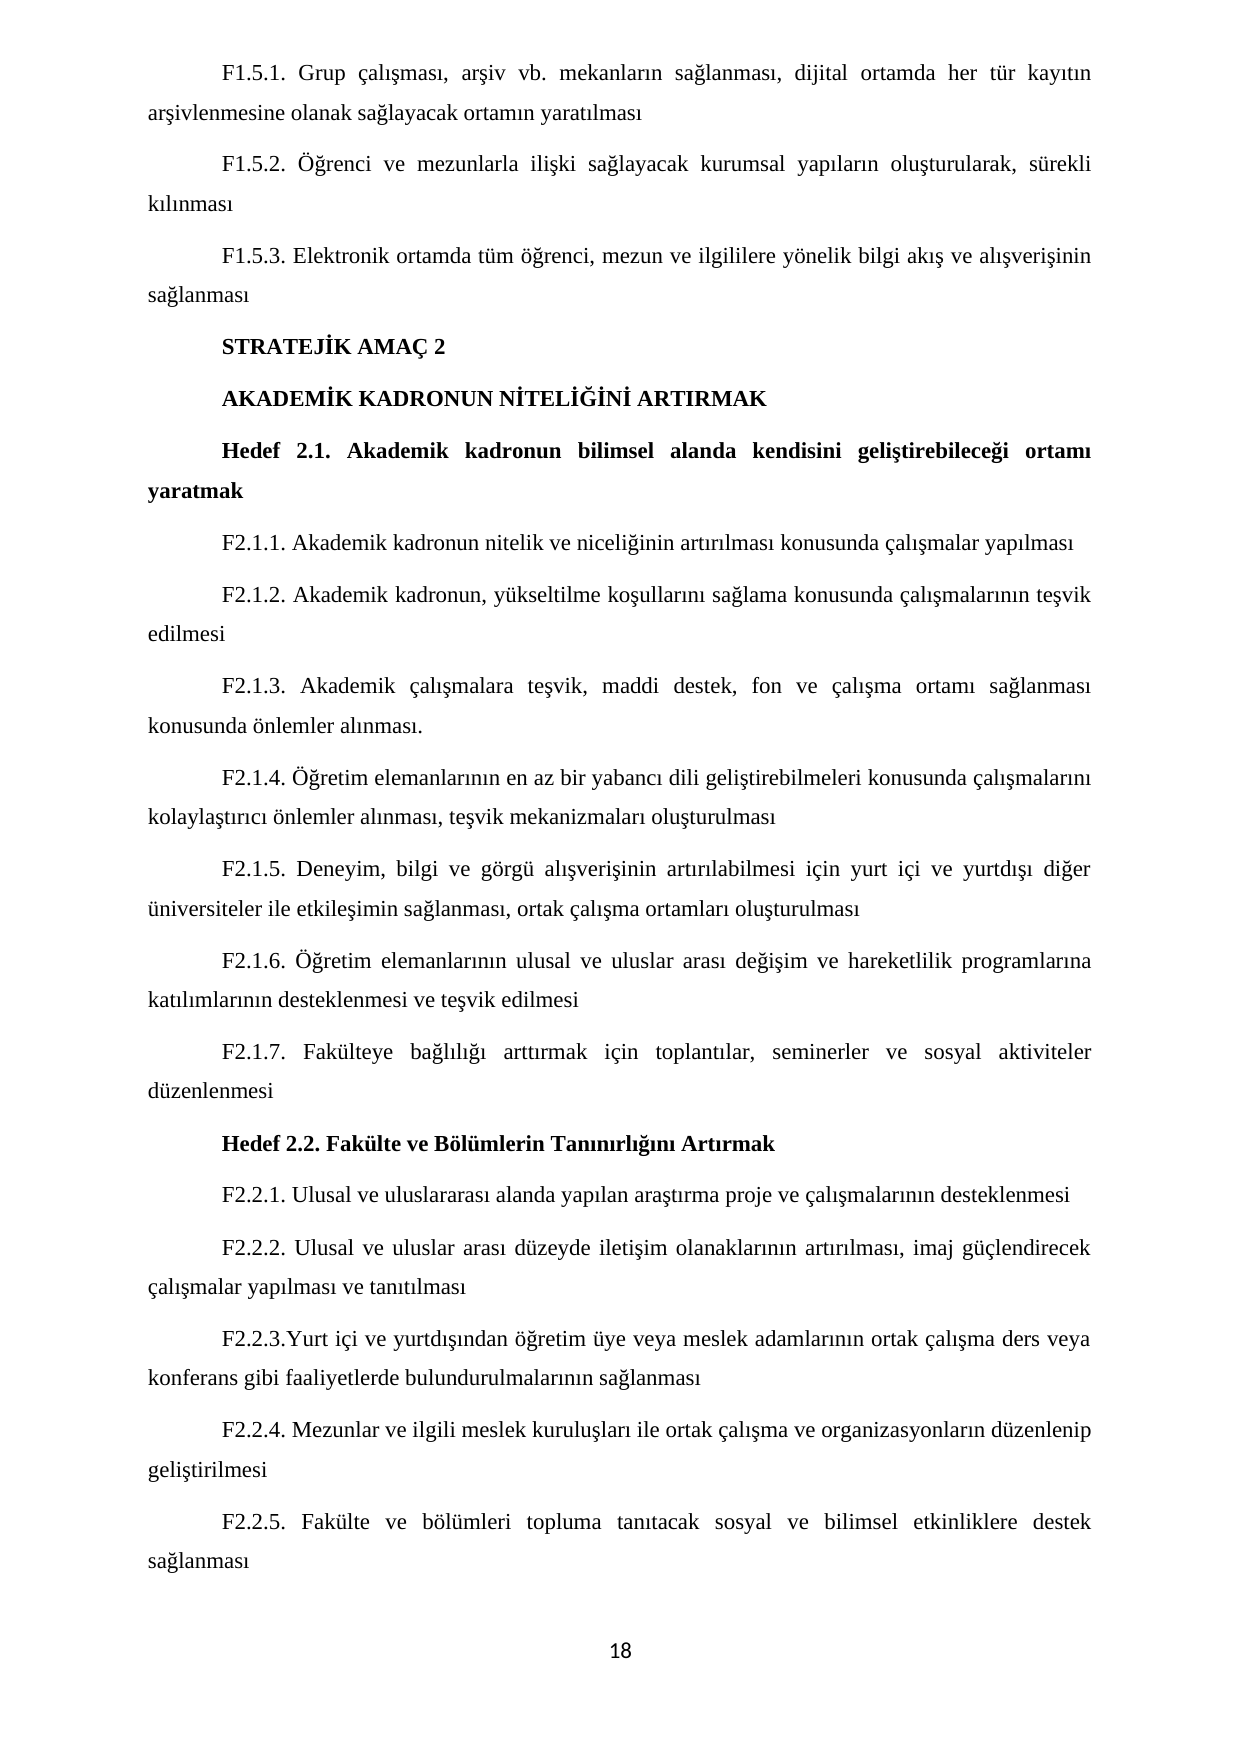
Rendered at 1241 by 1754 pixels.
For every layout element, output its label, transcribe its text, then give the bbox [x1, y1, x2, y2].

text Hedef 2.1. Akademik kadronun bilimsel alanda kendisini geliştirebileceği ortamı yaratmak [148, 437, 1092, 503]
text F2.1.6. Öğretim elemanlarının ulusal ve uluslar arası değişim ve hareketlilik programlarına katılımlarının desteklenmesi ve teşvik edilmesi [148, 947, 1092, 1012]
text F2.1.7. Fakülteye bağlılığı arttırmak için toplantılar, seminerler ve sosyal aktiviteler düzenlenmesi [148, 1038, 1092, 1104]
text F2.2.1. Ulusal ve uluslararası alanda yapılan araştırma proje ve çalışmalarının desteklenmesi [148, 1182, 1092, 1208]
text F2.1.1. Akademik kadronun nitelik ve niceliğinin artırılması konusunda çalışmalar yapılması [148, 529, 1092, 555]
text F2.2.4. Mezunlar ve ilgili meslek kuruluşları ile ortak çalışma ve organizasyonların düzenlenip geliştirilmesi [148, 1416, 1092, 1482]
text AKADEMİK KADRONUN NİTELİĞİNİ ARTIRMAK [148, 385, 1092, 412]
text F1.5.3. Elektronik ortamda tüm öğrenci, mezun ve ilgililere yönelik bilgi akış ve alışverişinin sağlanması [148, 242, 1092, 308]
text F2.1.4. Öğretim elemanlarının en az bir yabancı dili geliştirebilmeleri konusunda çalışmalarını kolaylaştırıcı önlemler alınması, teşvik mekanizmaları oluşturulması [148, 764, 1092, 829]
text F2.2.3.Yurt içi ve yurtdışından öğretim üye veya meslek adamlarının ortak çalışma ders veya konferans gibi faaliyetlerde bulundurulmalarının sağlanması [148, 1325, 1092, 1391]
text F2.1.3. Akademik çalışmalara teşvik, maddi destek, fon ve çalışma ortamı sağlanması konusunda önlemler alınması. [148, 672, 1092, 738]
text F1.5.2. Öğrenci ve mezunlarla ilişki sağlayacak kurumsal yapıların oluşturularak, sürekli kılınması [148, 151, 1092, 216]
text F2.2.2. Ulusal ve uluslar arası düzeyde iletişim olanaklarının artırılması, imaj güçlendirecek çalışmalar yapılması ve tanıtılması [148, 1233, 1092, 1299]
text F2.2.5. Fakülte ve bölümleri topluma tanıtacak sosyal ve bilimsel etkinliklere destek sağlanması [148, 1508, 1092, 1574]
text F2.1.5. Deneyim, bilgi ve görgü alışverişinin artırılabilmesi için yurt içi ve yurtdışı diğer üniversiteler ile etkileşimin sağlanması, ortak çalışma ortamları oluşturulması [148, 855, 1092, 921]
text F1.5.1. Grup çalışması, arşiv vb. mekanların sağlanması, dijital ortamda her tür kayıtın arşivlenmesine olanak sağlayacak ortamın yaratılması [148, 59, 1092, 125]
text STRATEJİK AMAÇ 2 [148, 333, 1092, 360]
text F2.1.2. Akademik kadronun, yükseltilme koşullarını sağlama konusunda çalışmalarının teşvik edilmesi [148, 581, 1092, 647]
text Hedef 2.2. Fakülte ve Bölümlerin Tanınırlığını Artırmak [148, 1129, 1092, 1156]
